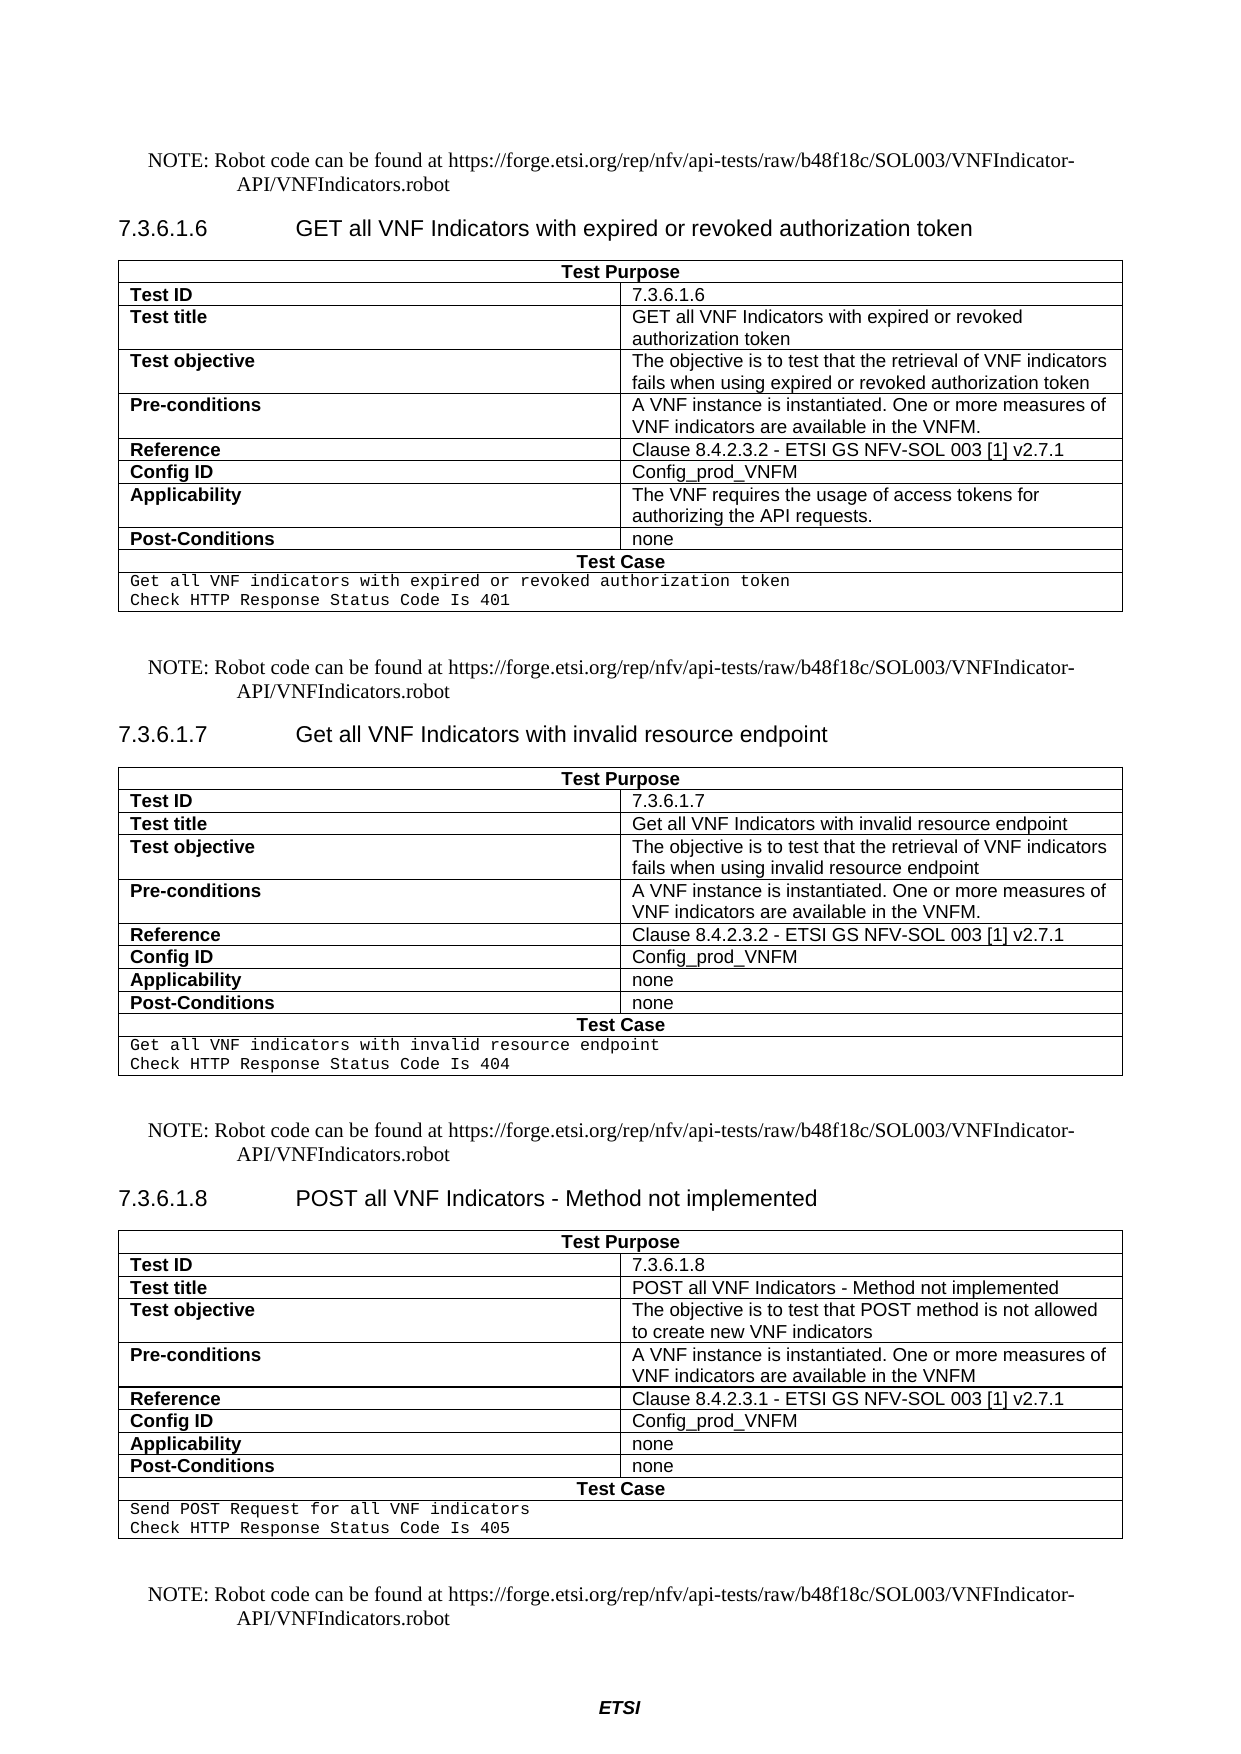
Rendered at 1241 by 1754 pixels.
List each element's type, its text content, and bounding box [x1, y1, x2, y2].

subtitle 7.3.6.1.8 POST all VNF Indicators - Method not implemented [118, 1185, 1122, 1212]
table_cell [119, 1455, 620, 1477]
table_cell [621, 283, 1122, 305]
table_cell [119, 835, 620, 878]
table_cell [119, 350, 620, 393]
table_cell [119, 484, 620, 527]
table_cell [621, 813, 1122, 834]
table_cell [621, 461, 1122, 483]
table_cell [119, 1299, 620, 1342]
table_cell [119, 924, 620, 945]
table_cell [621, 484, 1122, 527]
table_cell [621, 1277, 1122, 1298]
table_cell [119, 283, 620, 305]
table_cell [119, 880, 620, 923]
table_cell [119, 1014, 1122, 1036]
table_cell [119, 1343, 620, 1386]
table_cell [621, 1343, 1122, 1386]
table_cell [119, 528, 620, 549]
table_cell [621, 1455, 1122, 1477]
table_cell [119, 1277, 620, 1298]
subtitle 7.3.6.1.6 GET all VNF Indicators with expired or revoked authorization token [118, 214, 1122, 241]
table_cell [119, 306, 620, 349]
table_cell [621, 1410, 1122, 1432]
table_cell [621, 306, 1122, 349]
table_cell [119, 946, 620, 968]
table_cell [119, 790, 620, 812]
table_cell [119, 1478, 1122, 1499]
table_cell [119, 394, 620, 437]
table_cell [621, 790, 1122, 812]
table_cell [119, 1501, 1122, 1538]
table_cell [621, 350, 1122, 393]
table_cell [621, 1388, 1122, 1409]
text NOTE: Robot code can be found at https://forge.etsi.org/rep/nfv/api-tests/raw/b48f18c/SOL003/VNFIndicator-API/VNFIndicators.robot [148, 1582, 1122, 1630]
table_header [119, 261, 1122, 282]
text NOTE: Robot code can be found at https://forge.etsi.org/rep/nfv/api-tests/raw/b48f18c/SOL003/VNFIndicator-API/VNFIndicators.robot [148, 654, 1122, 703]
subtitle 7.3.6.1.7 Get all VNF Indicators with invalid resource endpoint [118, 721, 1122, 748]
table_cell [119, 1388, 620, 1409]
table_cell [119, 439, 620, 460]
text NOTE: Robot code can be found at https://forge.etsi.org/rep/nfv/api-tests/raw/b48f18c/SOL003/VNFIndicator-API/VNFIndicators.robot [148, 1118, 1122, 1166]
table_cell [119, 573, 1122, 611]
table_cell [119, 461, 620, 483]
text NOTE: Robot code can be found at https://forge.etsi.org/rep/nfv/api-tests/raw/b48f18c/SOL003/VNFIndicator-API/VNFIndicators.robot [148, 148, 1122, 196]
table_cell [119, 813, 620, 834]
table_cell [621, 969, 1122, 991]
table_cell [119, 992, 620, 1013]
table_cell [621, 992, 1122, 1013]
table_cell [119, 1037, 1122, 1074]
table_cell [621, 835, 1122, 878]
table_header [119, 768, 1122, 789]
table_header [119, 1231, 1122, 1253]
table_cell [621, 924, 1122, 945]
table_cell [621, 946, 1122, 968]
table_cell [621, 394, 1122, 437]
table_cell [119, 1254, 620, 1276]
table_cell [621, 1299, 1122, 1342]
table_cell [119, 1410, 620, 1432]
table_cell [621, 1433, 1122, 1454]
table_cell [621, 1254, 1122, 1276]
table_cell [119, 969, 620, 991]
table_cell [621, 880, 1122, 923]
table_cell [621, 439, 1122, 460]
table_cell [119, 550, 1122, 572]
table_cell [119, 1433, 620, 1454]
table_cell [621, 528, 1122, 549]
